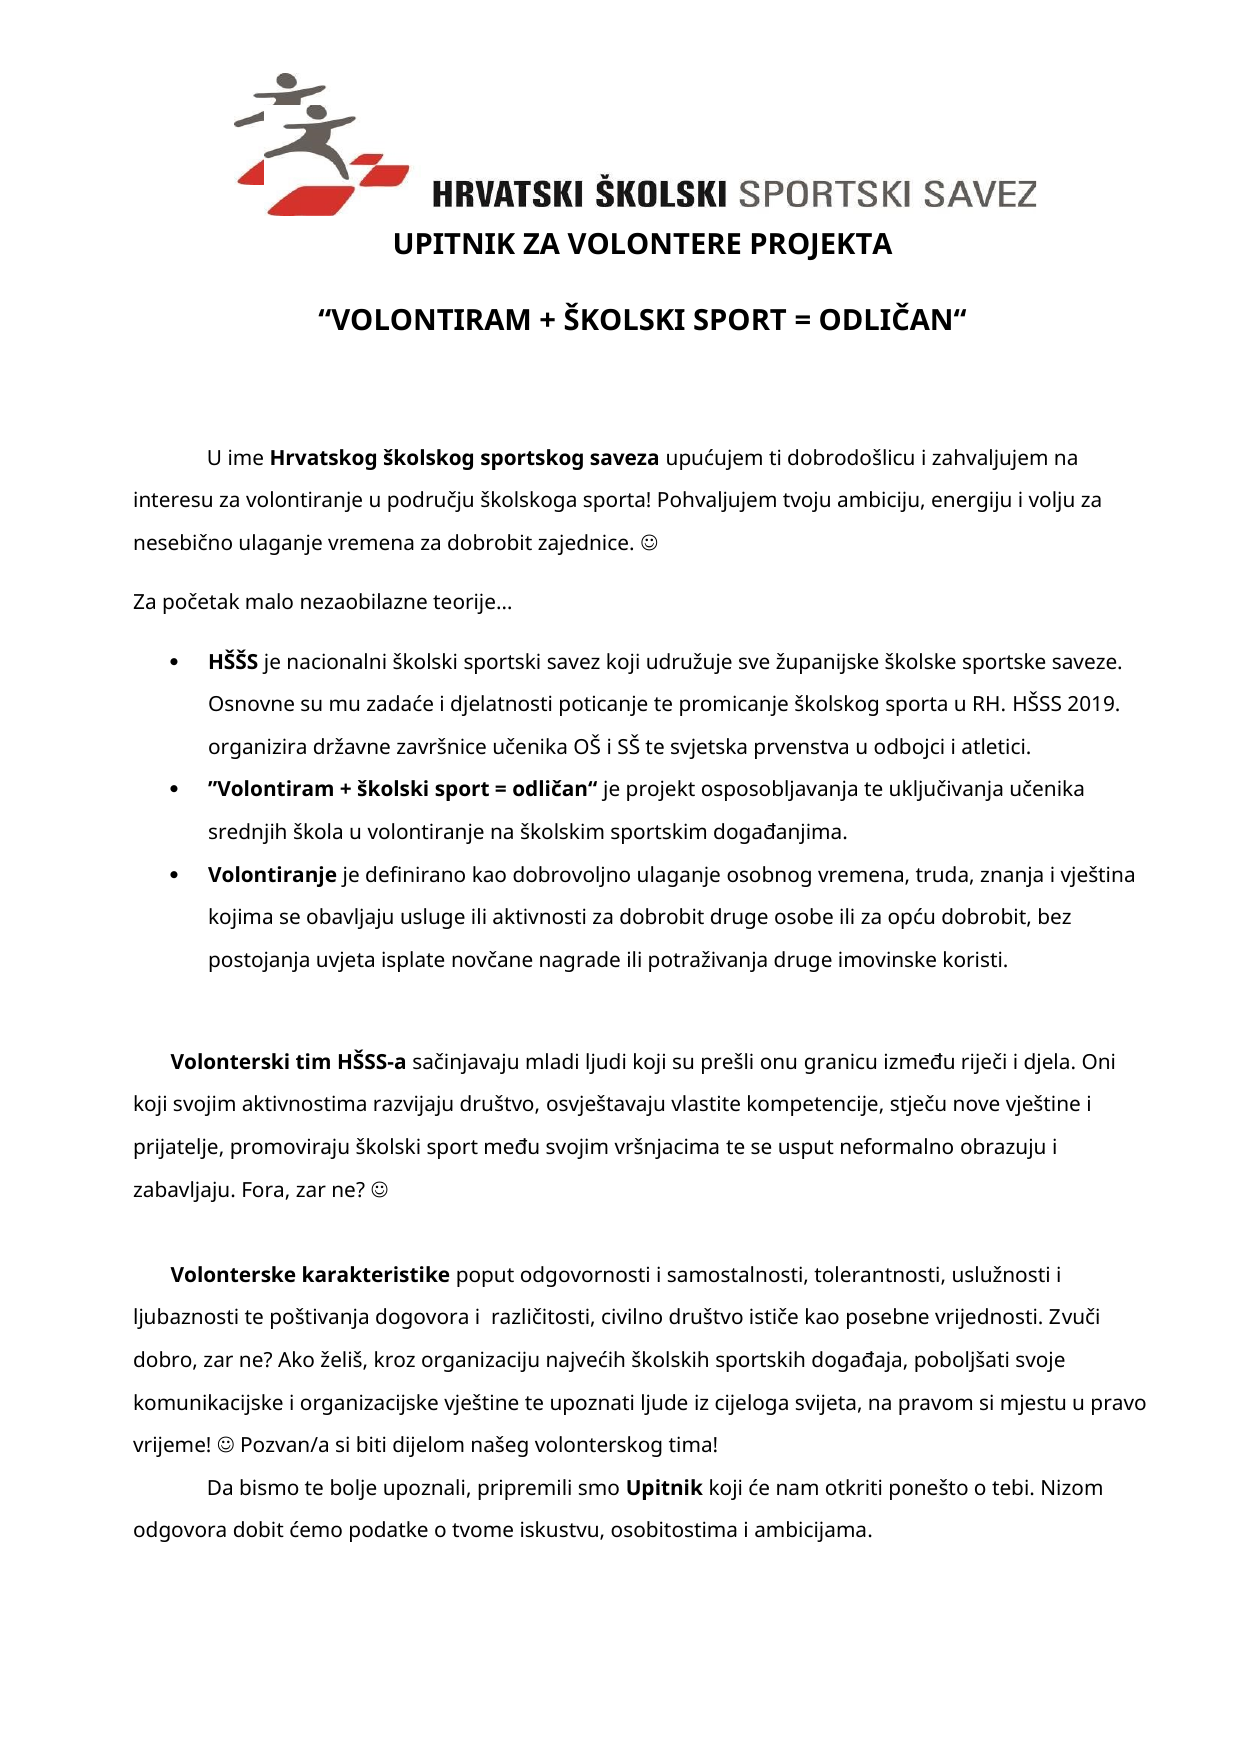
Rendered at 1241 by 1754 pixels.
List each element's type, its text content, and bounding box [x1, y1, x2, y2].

text Volonterske karakteristike poput odgovornosti i samostalnosti, tolerantnosti, uslužnosti i ljubaznosti te poštivanja dogovora i različitosti, civilno društvo ističe kao posebne vrijednosti. Zvuči dobro, zar ne? Ako želiš, kroz organizaciju najvećih školskih sportskih događaja, poboljšati svoje komunikacijske i organizacijske vještine te upoznati ljude iz cijeloga svijeta, na pravom si mjestu u pravo vrijeme! Pozvan/a si biti dijelom našeg volonterskog tima! [133, 1260, 1152, 1459]
list ”Volontiram + školski sport = odličan“ je projekt osposobljavanja te uključivanja učenika srednjih škola u volontiranje na školskim sportskim događanjima. [170, 774, 1152, 846]
picture [234, 73, 1037, 216]
text U ime Hrvatskog školskog sportskog saveza upućujem ti dobrodošlicu i zahvaljujem na interesu za volontiranje u području školskoga sporta! Pohvaljujem tvoju ambiciju, energiju i volju za nesebično ulaganje vremena za dobrobit zajednice. [133, 443, 1152, 557]
text UPITNIK ZA VOLONTERE PROJEKTA [133, 223, 1152, 263]
text Da bismo te bolje upoznali, pripremili smo Upitnik koji će nam otkriti ponešto o tebi. Nizom odgovora dobit ćemo podatke o tvome iskustvu, osobitostima i ambicijama. [133, 1473, 1152, 1544]
list HŠŠS je nacionalni školski sportski savez koji udružuje sve županijske školske sportske saveze. Osnovne su mu zadaće i djelatnosti poticanje te promicanje školskog sporta u RH. HŠSS 2019. organizira državne završnice učenika OŠ i SŠ te svjetska prvenstva u odbojci i atletici. [170, 647, 1152, 760]
text “VOLONTIRAM + ŠKOLSKI SPORT = ODLIČAN“ [133, 299, 1152, 339]
list Volontiranje je definirano kao dobrovoljno ulaganje osobnog vremena, truda, znanja i vještina kojima se obavljaju usluge ili aktivnosti za dobrobit druge osobe ili za opću dobrobit, bez postojanja uvjeta isplate novčane nagrade ili potraživanja druge imovinske koristi. [170, 860, 1152, 973]
text Za početak malo nezaobilazne teorije… [133, 587, 1152, 616]
text Volonterski tim HŠSS-a sačinjavaju mladi ljudi koji su prešli onu granicu između riječi i djela. Oni koji svojim aktivnostima razvijaju društvo, osvještavaju vlastite kompetencije, stječu nove vještine i prijatelje, promoviraju školski sport među svojim vršnjacima te se usput neformalno obrazuju i zabavljaju. Fora, zar ne? [133, 1047, 1152, 1203]
